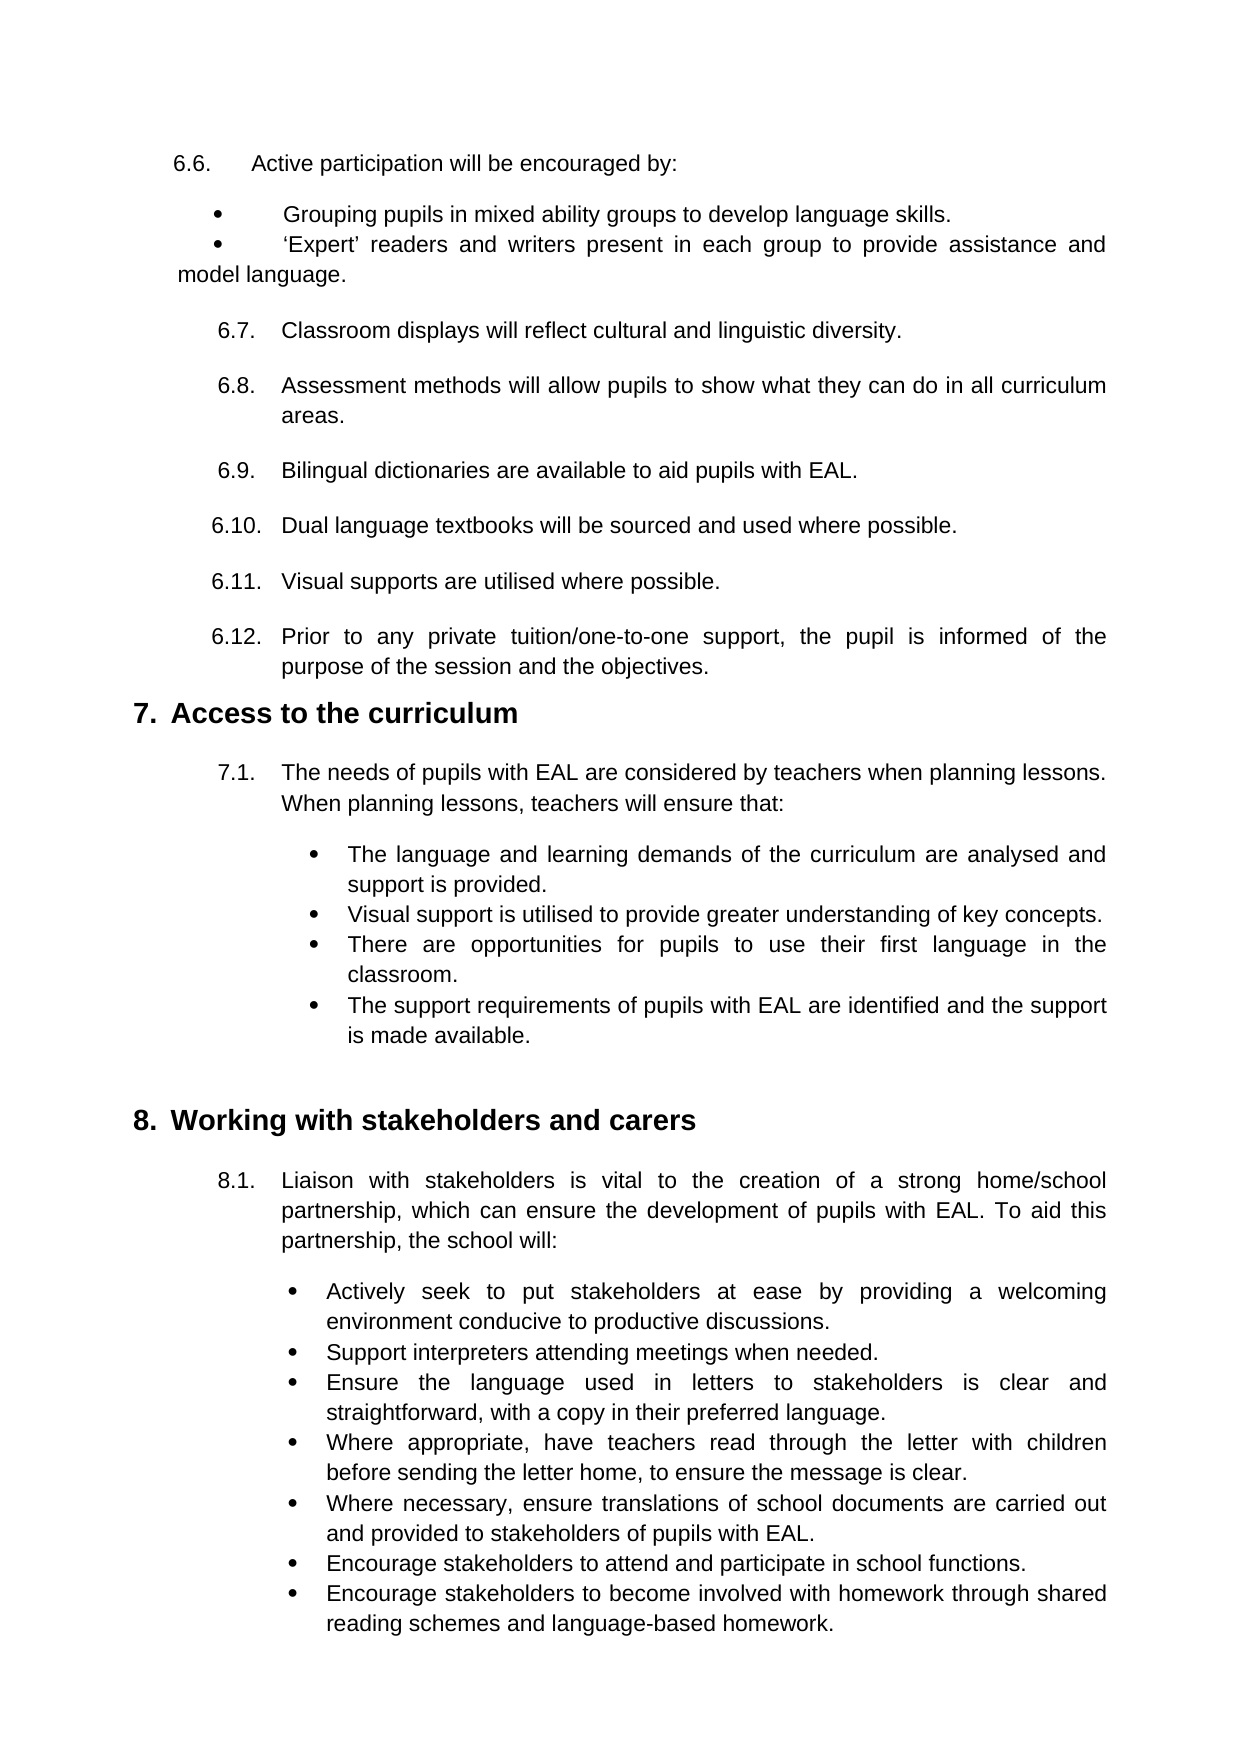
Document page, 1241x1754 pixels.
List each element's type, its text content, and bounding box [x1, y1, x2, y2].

list Actively seek to put stakeholders at ease by providing a welcoming environment conducive to productive discussions. [288, 1278, 1107, 1335]
list Ensure the language used in letters to stakeholders is clear and straightforward, with a copy in their preferred language. [288, 1369, 1107, 1425]
list Encourage stakeholders to become involved with homework through shared reading schemes and language-based homework. [288, 1580, 1107, 1637]
list Dual language textbooks will be sourced and used where possible. [236, 512, 1107, 539]
list Classroom displays will reflect cultural and linguistic diversity. [236, 317, 1107, 343]
list Visual supports are utilised where possible. [236, 568, 1107, 594]
list The support requirements of pupils with EAL are identified and the support is made available. [310, 992, 1107, 1048]
text ‘Expert’ readers and writers present in each group to provide assistance and model language. [177, 231, 1107, 288]
subtitle Access to the curriculum [133, 696, 1107, 729]
list Bilingual dictionaries are available to aid pupils with EAL. [236, 457, 1107, 484]
list Liaison with stakeholders is vital to the creation of a strong home/school partnership, which can ensure the development of pupils with EAL. To aid this partnership, the school will: [236, 1167, 1107, 1253]
list Where necessary, ensure translations of school documents are carried out and provided to stakeholders of pupils with EAL. [288, 1489, 1107, 1546]
list Support interpreters attending meetings when needed. [288, 1338, 1107, 1365]
list Active participation will be encouraged by: [192, 150, 1107, 176]
list The needs of pupils with EAL are considered by teachers when planning lessons. When planning lessons, teachers will ensure that: [236, 759, 1107, 816]
list Prior to any private tuition/one-to-one support, the pupil is informed of the purpose of the session and the objectives. [236, 623, 1107, 679]
text Grouping pupils in mixed ability groups to develop language skills. [177, 201, 1107, 227]
list Encourage stakeholders to attend and participate in school functions. [288, 1550, 1107, 1576]
list The language and learning demands of the curriculum are analysed and support is provided. [310, 841, 1107, 897]
list Visual support is utilised to provide greater understanding of key concepts. [310, 901, 1107, 927]
subtitle Working with stakeholders and carers [133, 1103, 1107, 1137]
list There are opportunities for pupils to use their first language in the classroom. [310, 931, 1107, 988]
list Assessment methods will allow pupils to show what they can do in all curriculum areas. [236, 372, 1107, 428]
list Where appropriate, have teachers read through the letter with children before sending the letter home, to ensure the message is clear. [288, 1429, 1107, 1486]
